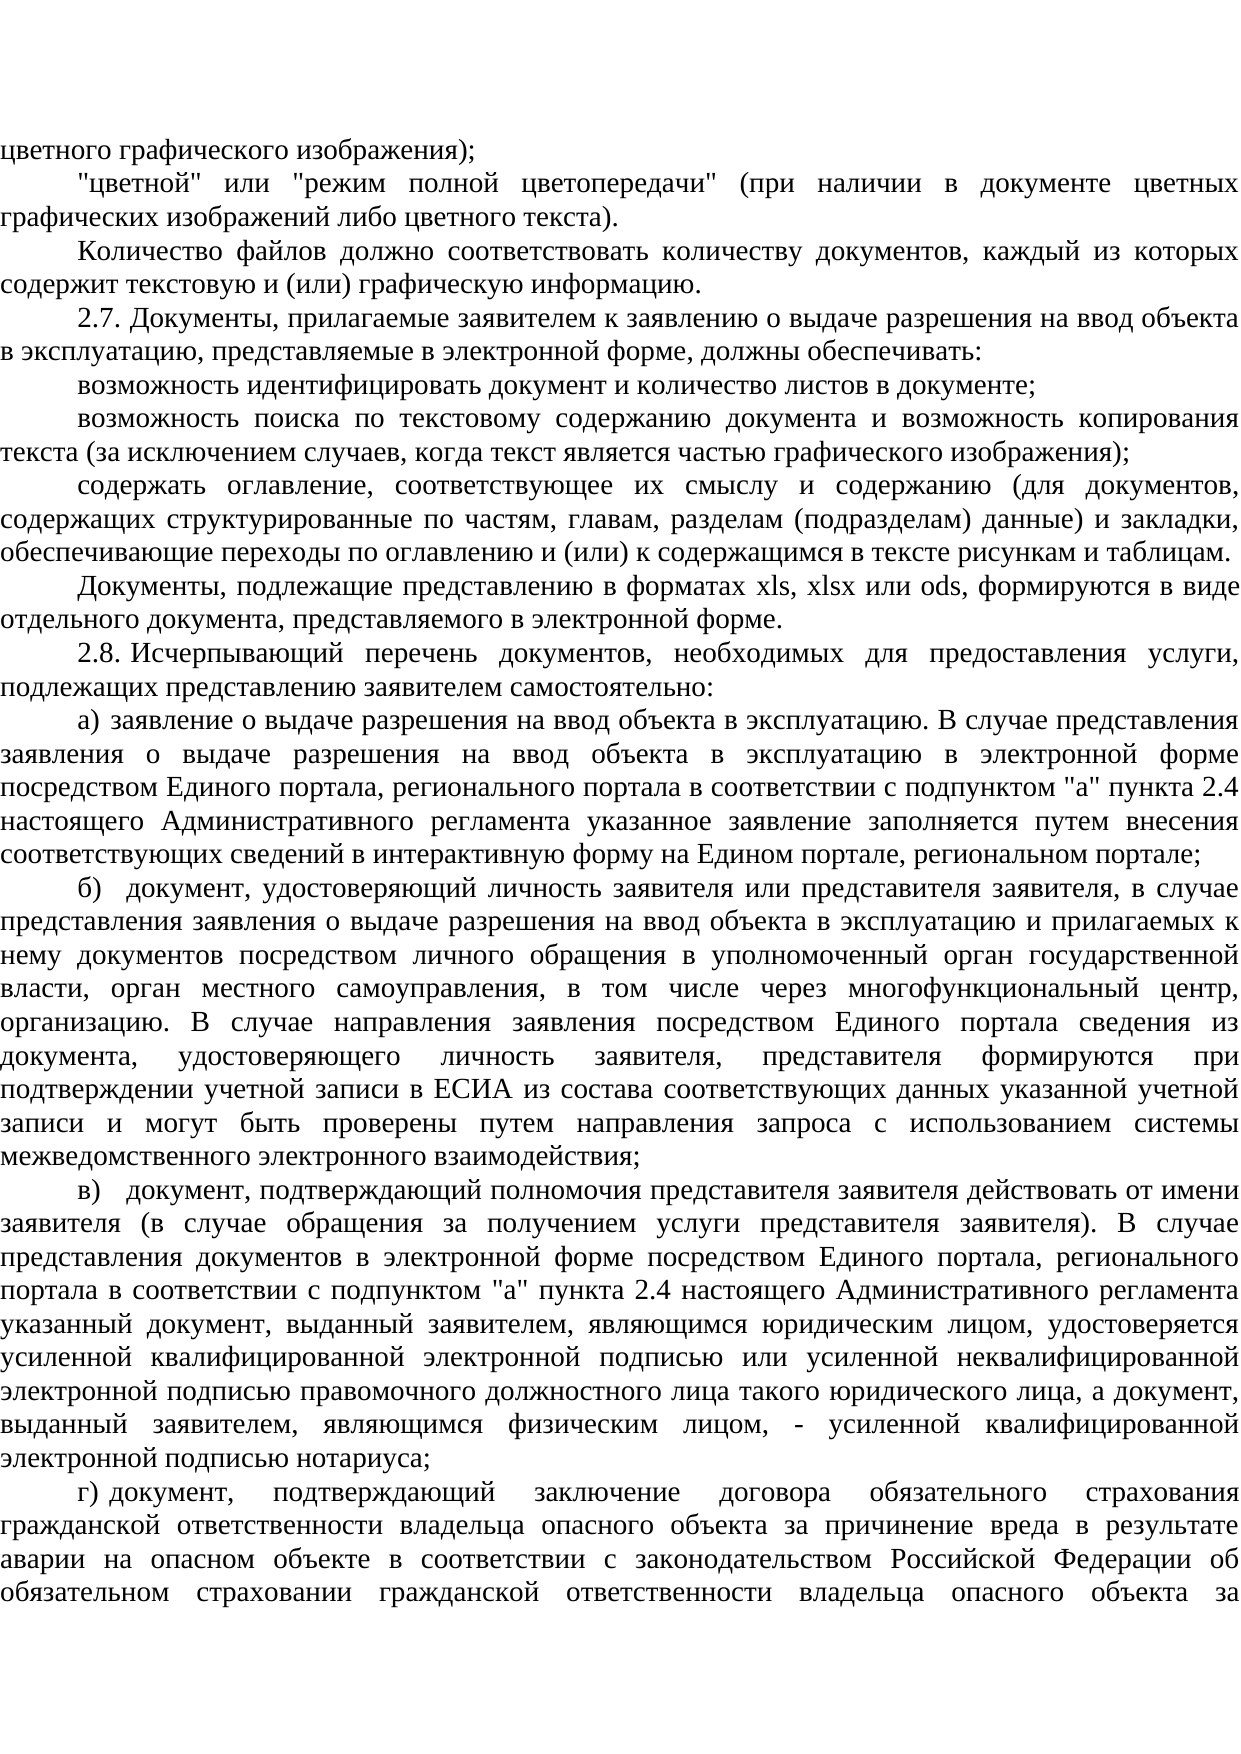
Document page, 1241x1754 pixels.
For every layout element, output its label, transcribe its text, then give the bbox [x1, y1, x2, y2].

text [0, 132, 1240, 166]
text "цветной" или "режим полной цветопередачи" (при наличии в документе цветных графических изображений либо цветного текста). [0, 166, 1240, 233]
text возможность поиска по текстовому содержанию документа и возможность копирования текста (за исключением случаев, когда текст является частью графического изображения); [0, 401, 1240, 468]
list Исчерпывающий перечень документов, необходимых для предоставления услуги, подлежащих представлению заявителем самостоятельно: [0, 636, 1240, 703]
text а) заявление о выдаче разрешения на ввод объекта в эксплуатацию. В случае представления заявления о выдаче разрешения на ввод объекта в эксплуатацию в электронной форме посредством Единого портала, регионального портала в соответствии с подпунктом "а" пункта 2.4 настоящего Административного регламента указанное заявление заполняется путем внесения соответствующих сведений в интерактивную форму на Едином портале, региональном портале; [0, 703, 1240, 870]
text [0, 1474, 1240, 1608]
text б) документ, удостоверяющий личность заявителя или представителя заявителя, в случае представления заявления о выдаче разрешения на ввод объекта в эксплуатацию и прилагаемых к нему документов посредством личного обращения в уполномоченный орган государственной власти, орган местного самоуправления, в том числе через многофункциональный центр, организацию. В случае направления заявления посредством Единого портала сведения из документа, удостоверяющего личность заявителя, представителя формируются при подтверждении учетной записи в ЕСИА из состава соответствующих данных указанной учетной записи и могут быть проверены путем направления запроса с использованием системы межведомственного электронного взаимодействия; [0, 870, 1240, 1172]
text Количество файлов должно соответствовать количеству документов, каждый из которых содержит текстовую и (или) графическую информацию. [0, 233, 1240, 300]
text содержать оглавление, соответствующее их смыслу и содержанию (для документов, содержащих структурированные по частям, главам, разделам (подразделам) данные) и закладки, обеспечивающие переходы по оглавлению и (или) к содержащимся в тексте рисункам и таблицам. [0, 468, 1240, 568]
list Документы, прилагаемые заявителем к заявлению о выдаче разрешения на ввод объекта в эксплуатацию, представляемые в электронной форме, должны обеспечивать: [0, 300, 1240, 367]
text возможность идентифицировать документ и количество листов в документе; [0, 367, 1240, 401]
text в) документ, подтверждающий полномочия представителя заявителя действовать от имени заявителя (в случае обращения за получением услуги представителя заявителя). В случае представления документов в электронной форме посредством Единого портала, регионального портала в соответствии с подпунктом "а" пункта 2.4 настоящего Административного регламента указанный документ, выданный заявителем, являющимся юридическим лицом, удостоверяется усиленной квалифицированной электронной подписью или усиленной неквалифицированной электронной подписью правомочного должностного лица такого юридического лица, а документ, выданный заявителем, являющимся физическим лицом, - усиленной квалифицированной электронной подписью нотариуса; [0, 1172, 1240, 1474]
text Документы, подлежащие представлению в форматах xls, xlsx или ods, формируются в виде отдельного документа, представляемого в электронной форме. [0, 568, 1240, 636]
